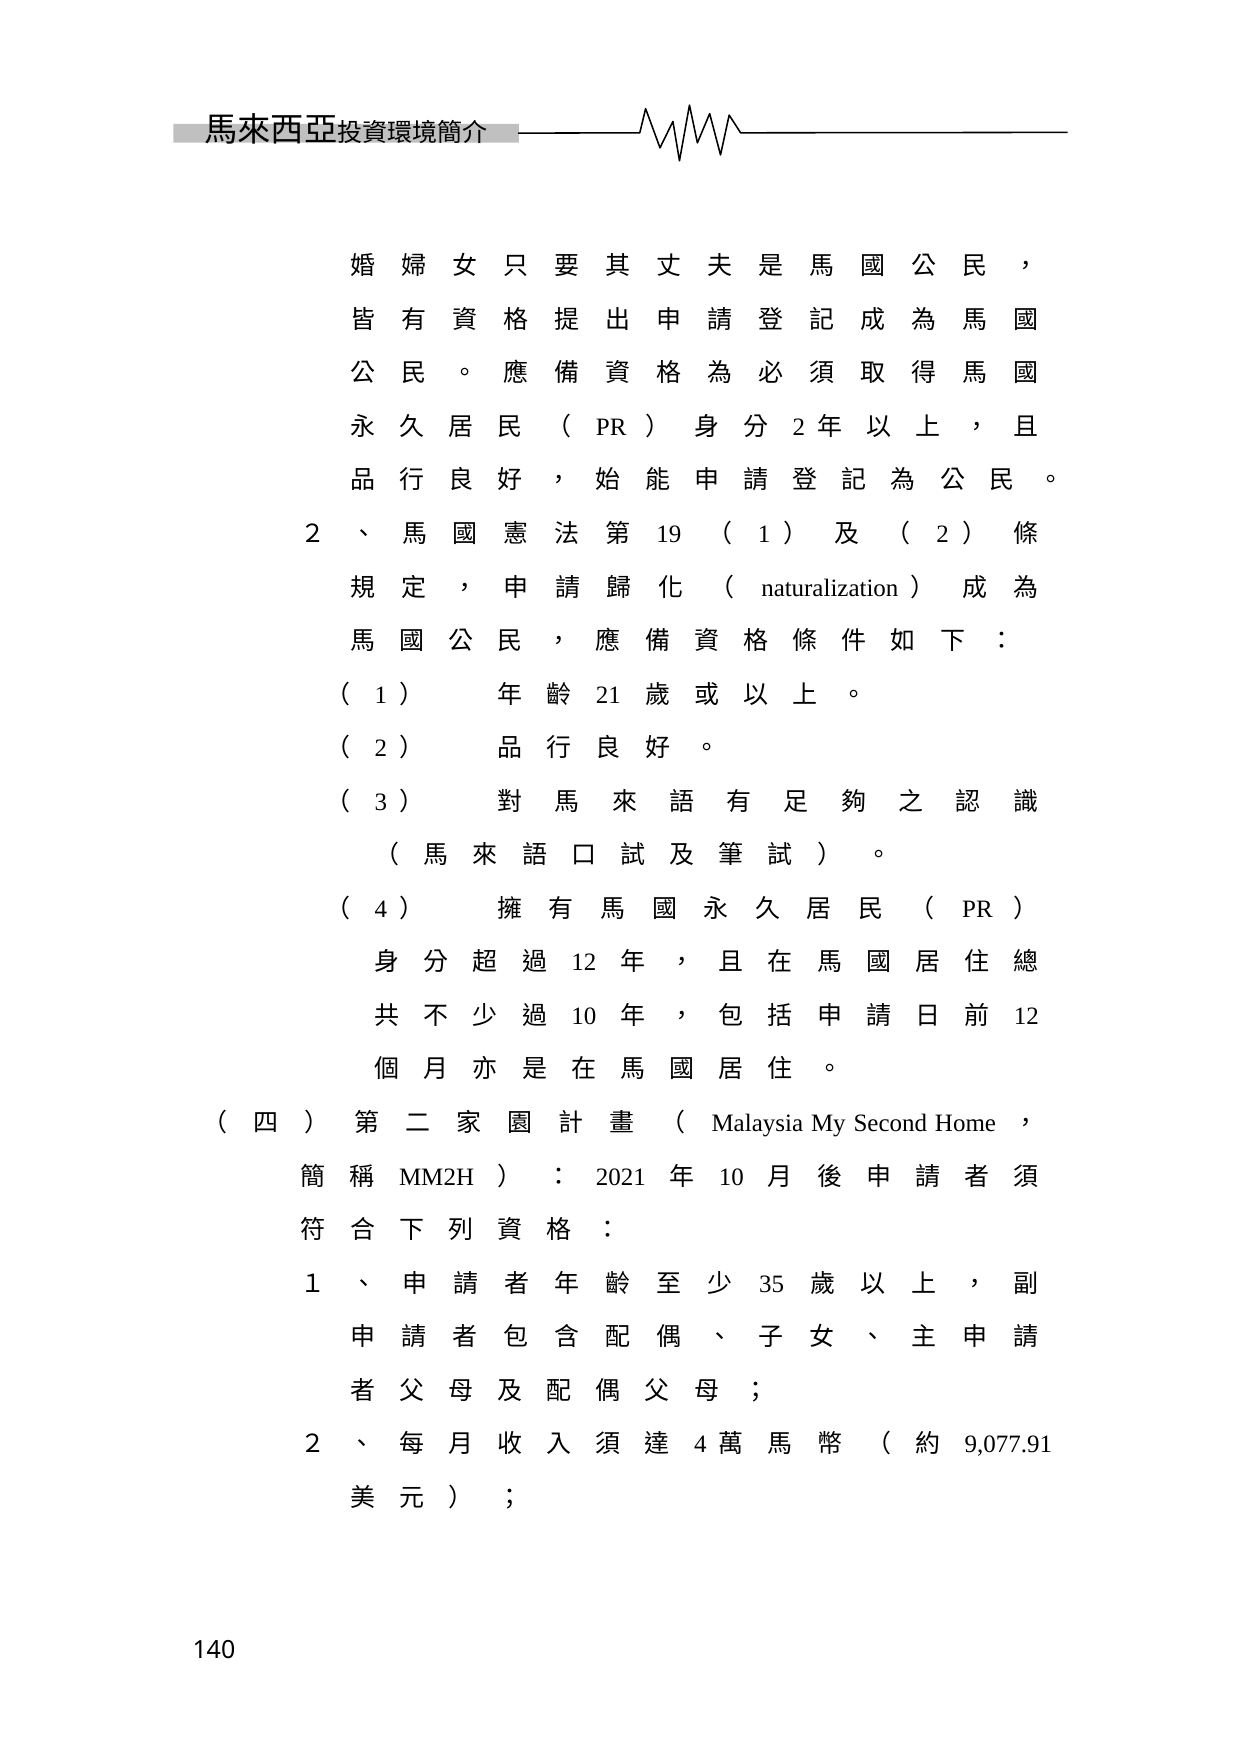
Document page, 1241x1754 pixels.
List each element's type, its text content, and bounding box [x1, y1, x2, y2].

text （3） 對馬來語有足夠之認識（馬來語口試及筆試）。 [301, 773, 1063, 880]
text １、申請者年齡至少35歲以上，副申請者包含配偶、子女、主申請者父母及配偶父母； [276, 1254, 1063, 1415]
text （2） 品行良好。 [301, 719, 1063, 773]
text ２、每月收入須達4萬馬幣（約9,077.91美元）； [276, 1415, 1063, 1522]
text （1） 年齡21歲或以上。 [301, 666, 1063, 719]
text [276, 237, 1063, 505]
text ２、馬國憲法第19（1）及（2）條規定，申請歸化（naturalization）成為馬國公民，應備資格條件如下： [276, 505, 1063, 666]
text （4） 擁有馬國永久居民（PR）身分超過12年，且在馬國居住總共不少過10年，包括申請日前12個月亦是在馬國居住。 [301, 880, 1063, 1094]
text （四）第二家園計畫（Malaysia My Second Home，簡稱MM2H）：2021年10月後申請者須符合下列資格： [202, 1094, 1063, 1254]
